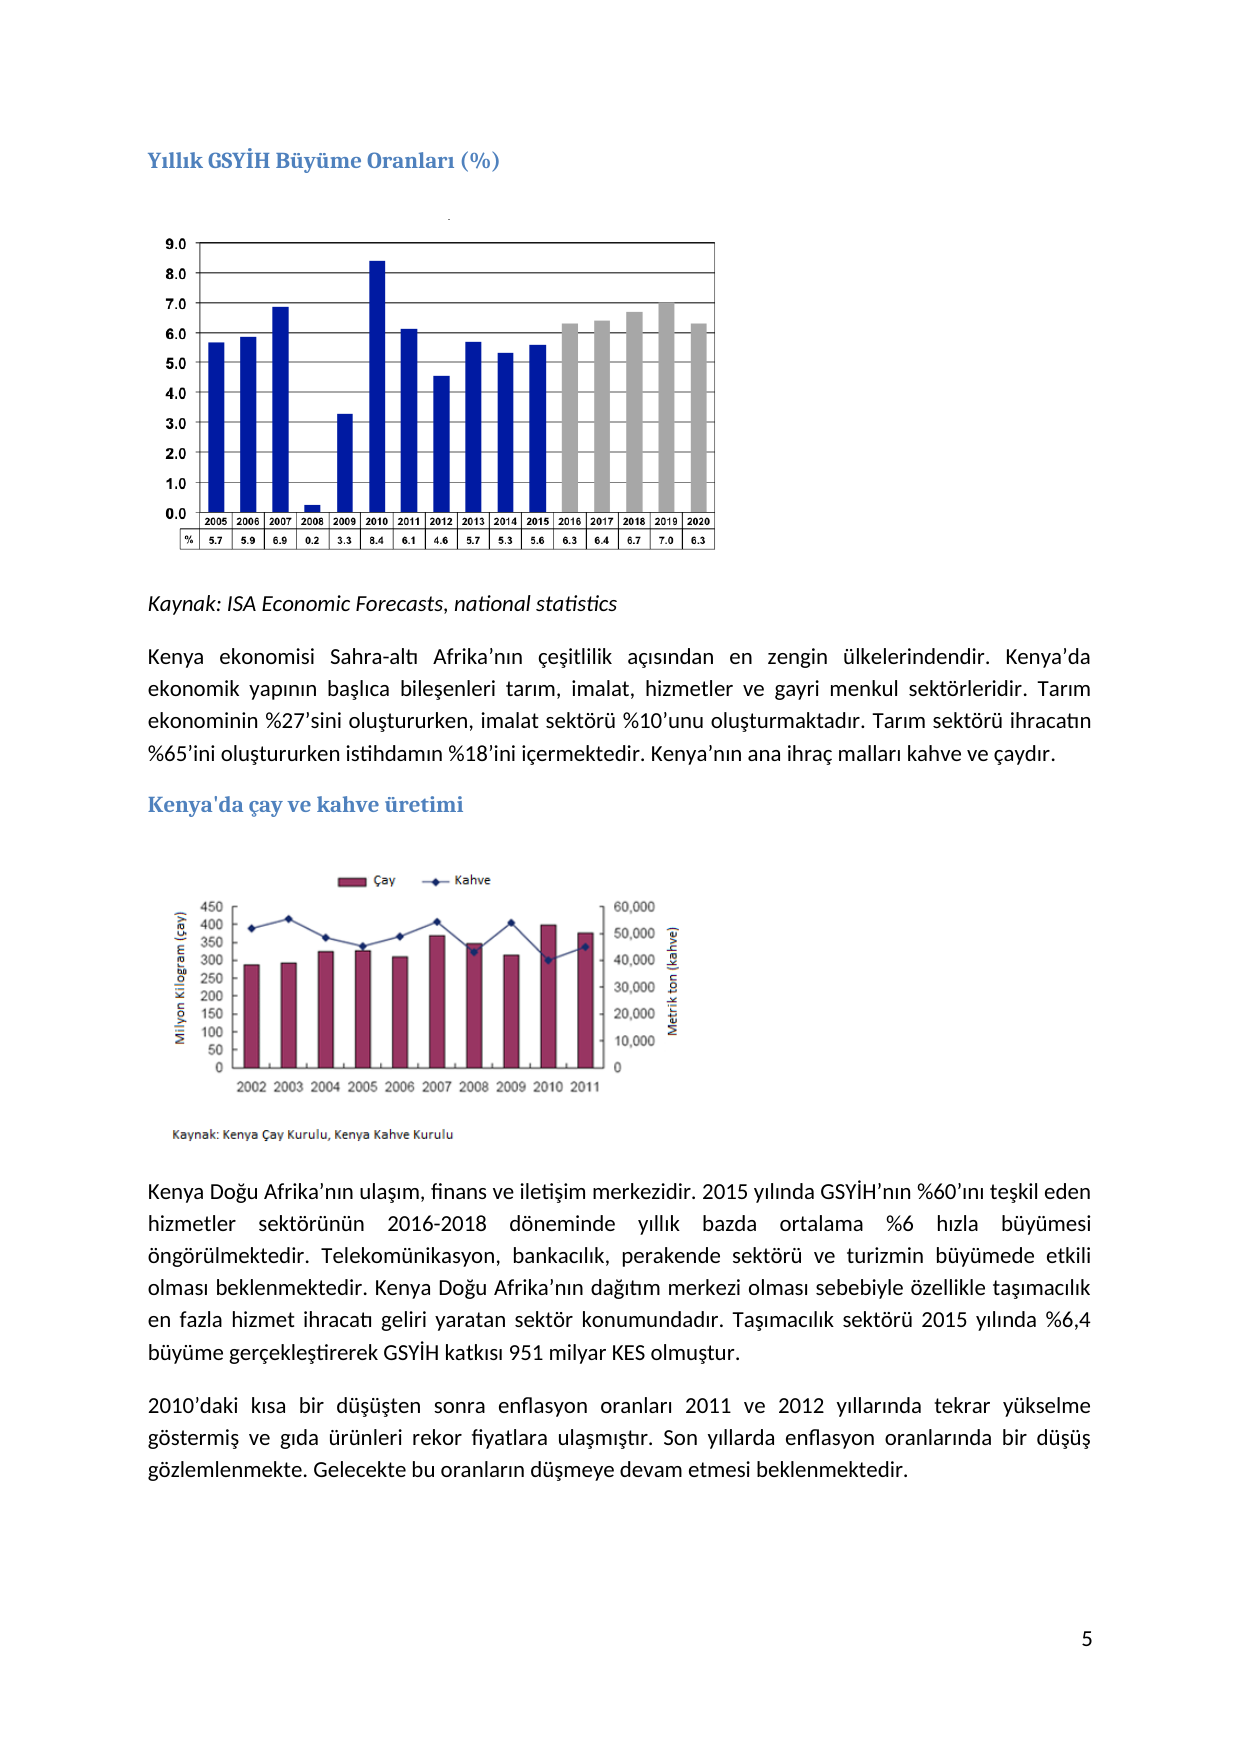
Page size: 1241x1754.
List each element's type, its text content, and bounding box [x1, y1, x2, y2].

text Kenya ekonomisi Sahra-altı Afrika’nın çeşitlilik açısından en zengin ülkelerindendir. Kenya’da ekonomik yapının başlıca bileşenleri tarım, imalat, hizmetler ve gayri menkul sektörleridir. Tarım ekonominin %27’sini oluştururken, imalat sektörü %10’unu oluşturmaktadır. Tarım sektörü ihracatın %65’ini oluştururken istihdamın %18’ini içermektedir. Kenya’nın ana ihraç malları kahve ve çaydır. [148, 642, 1093, 767]
text 2010’daki kısa bir düşüşten sonra enflasyon oranları 2011 ve 2012 yıllarında tekrar yükselme göstermiş ve gıda ürünleri rekor fiyatlara ulaşmıştır. Son yıllarda enflasyon oranlarında bir düşüş gözlemlenmekte. Gelecekte bu oranların düşmeye devam etmesi beklenmektedir. [148, 1391, 1093, 1483]
text Kenya Doğu Afrika’nın ulaşım, finans ve iletişim merkezidir. 2015 yılında GSYİH’nın %60’ını teşkil eden hizmetler sektörünün 2016-2018 döneminde yıllık bazda ortalama %6 hızla büyümesi öngörülmektedir. Telekomünikasyon, bankacılık, perakende sektörü ve turizmin büyümede etkili olması beklenmektedir. Kenya Doğu Afrika’nın dağıtım merkezi olması sebebiyle özellikle taşımacılık en fazla hizmet ihracatı geliri yaratan sektör konumundadır. Taşımacılık sektörü 2015 yılında %6,4 büyüme gerçekleştirerek GSYİH katkısı 951 milyar KES olmuştur. [148, 1177, 1093, 1366]
subtitle Yıllık GSYİH Büyüme Oranları (%) [148, 148, 1093, 174]
text Kaynak: ISA Economic Forecasts, national statistics [148, 589, 1093, 617]
picture [147, 822, 692, 1152]
picture [147, 177, 729, 565]
subtitle Kenya'da çay ve kahve üretimi [148, 792, 1093, 818]
